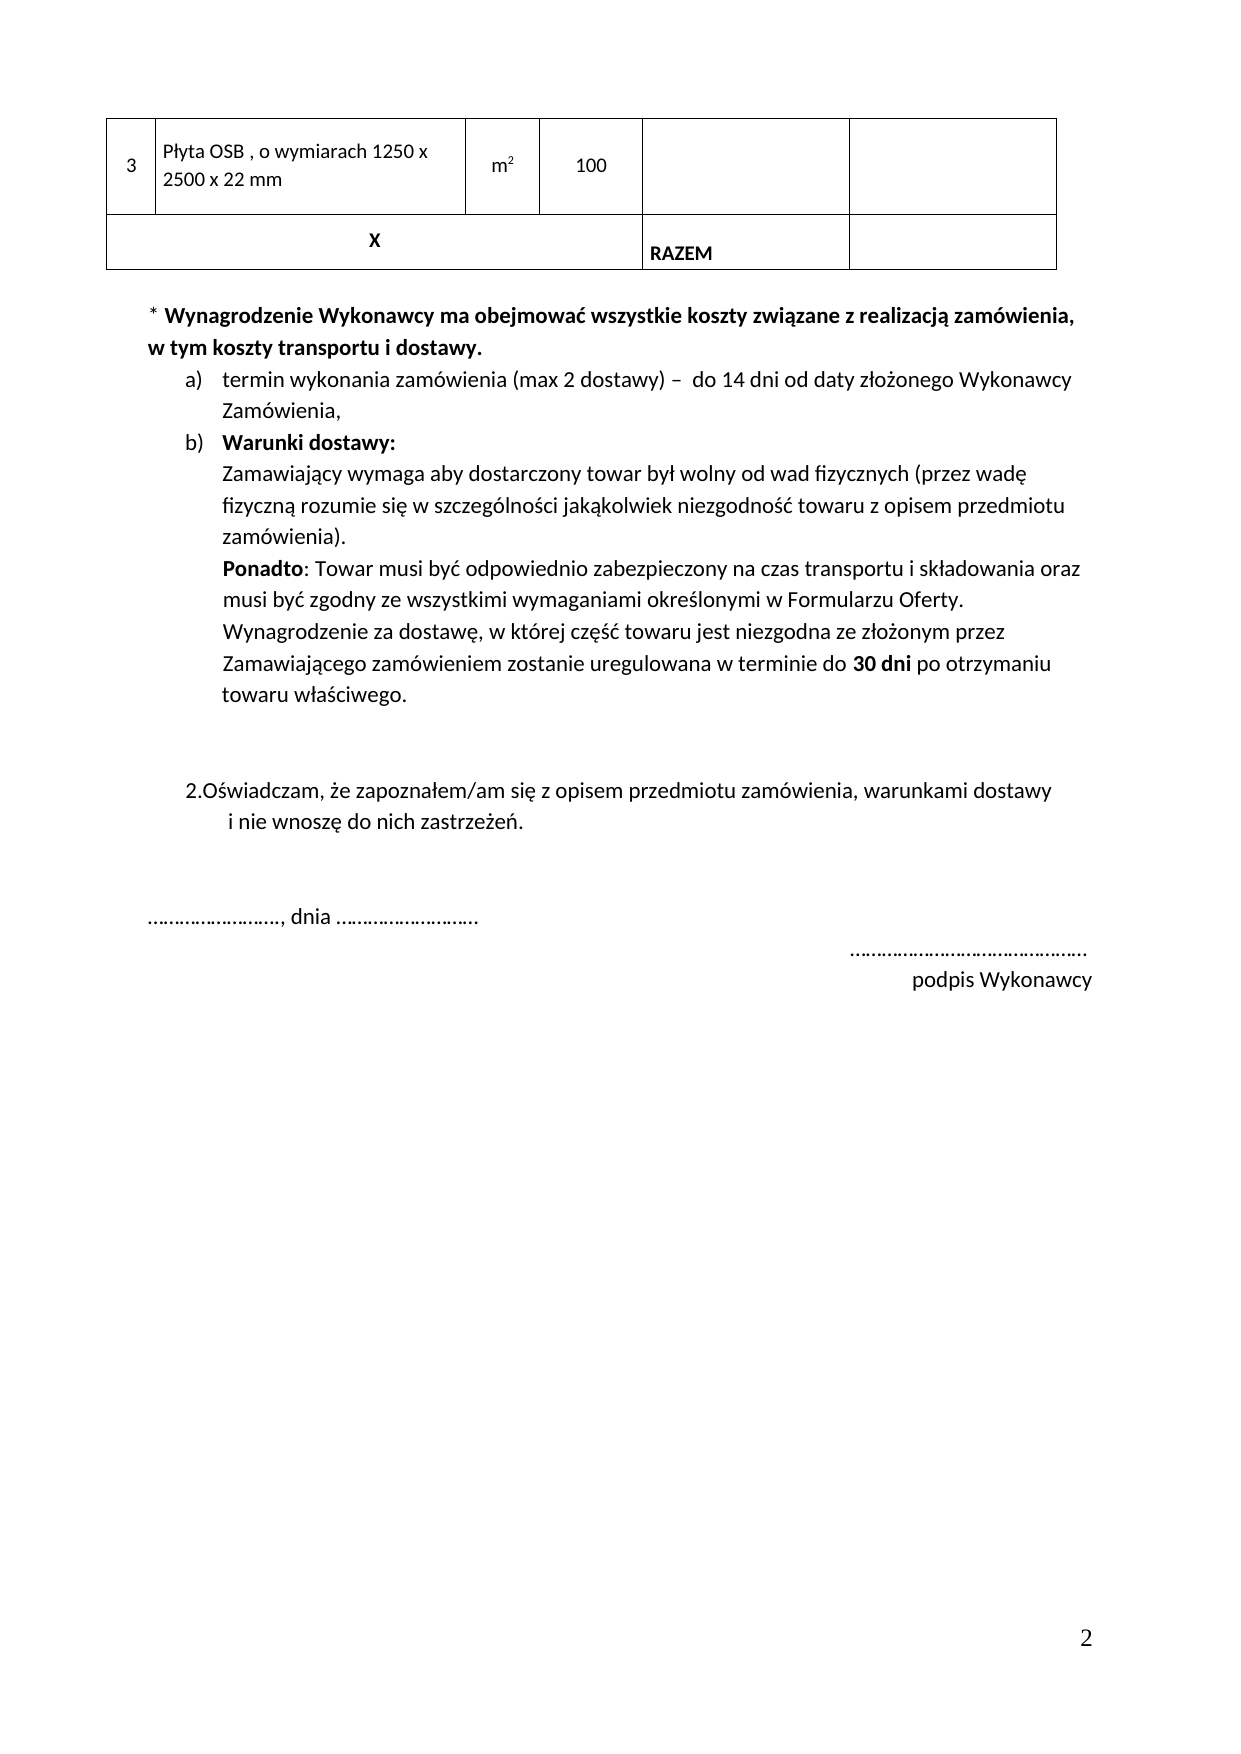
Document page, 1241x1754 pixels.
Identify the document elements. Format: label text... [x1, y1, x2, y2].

list Ponadto: Towar musi być odpowiednio zabezpieczony na czas transportu i składowania oraz musi być zgodny ze wszystkimi wymaganiami określonymi w Formularzu Oferty. Wynagrodzenie za dostawę, w której część towaru jest niezgodna ze złożonym przez Zamawiającego zamówieniem zostanie uregulowana w terminie do 30 dni po otrzymaniu [223, 554, 1093, 677]
text podpis Wykonawcy [148, 965, 1093, 993]
list termin wykonania zamówienia (max 2 dostawy) – do 14 dni od daty złożonego Wykonawcy Zamówienia, [185, 365, 1093, 424]
text ……………………………………… [148, 934, 1093, 962]
table_cell 3 [107, 119, 155, 214]
table_cell [643, 119, 849, 214]
text 2.Oświadczam, że zapoznałem/am się z opisem przedmiotu zamówienia, warunkami dostawy [185, 776, 1093, 804]
table_cell m2 [466, 119, 539, 214]
text Zamawiający wymaga aby dostarczony towar był wolny od wad fizycznych (przez wadę fizyczną rozumie się w szczególności jakąkolwiek niezgodność towaru z opisem przedmiotu zamówienia). [222, 459, 1093, 551]
table_cell X [107, 215, 642, 269]
text * Wynagrodzenie Wykonawcy ma obejmować wszystkie koszty związane z realizacją zamówienia, w tym koszty transportu i dostawy. [148, 302, 1093, 361]
table_cell [850, 215, 1056, 269]
table_cell Płyta OSB , o wymiarach 1250 x 2500 x 22 mm [156, 119, 465, 214]
text ……………………., dnia ……………………… [148, 902, 1093, 930]
list i nie wnoszę do nich zastrzeżeń. [223, 807, 1093, 835]
table_cell 100 [540, 119, 642, 214]
text towaru właściwego. [196, 680, 1093, 708]
list Warunki dostawy: [185, 428, 1093, 456]
table_cell [850, 119, 1056, 214]
table_cell RAZEM [643, 215, 849, 269]
